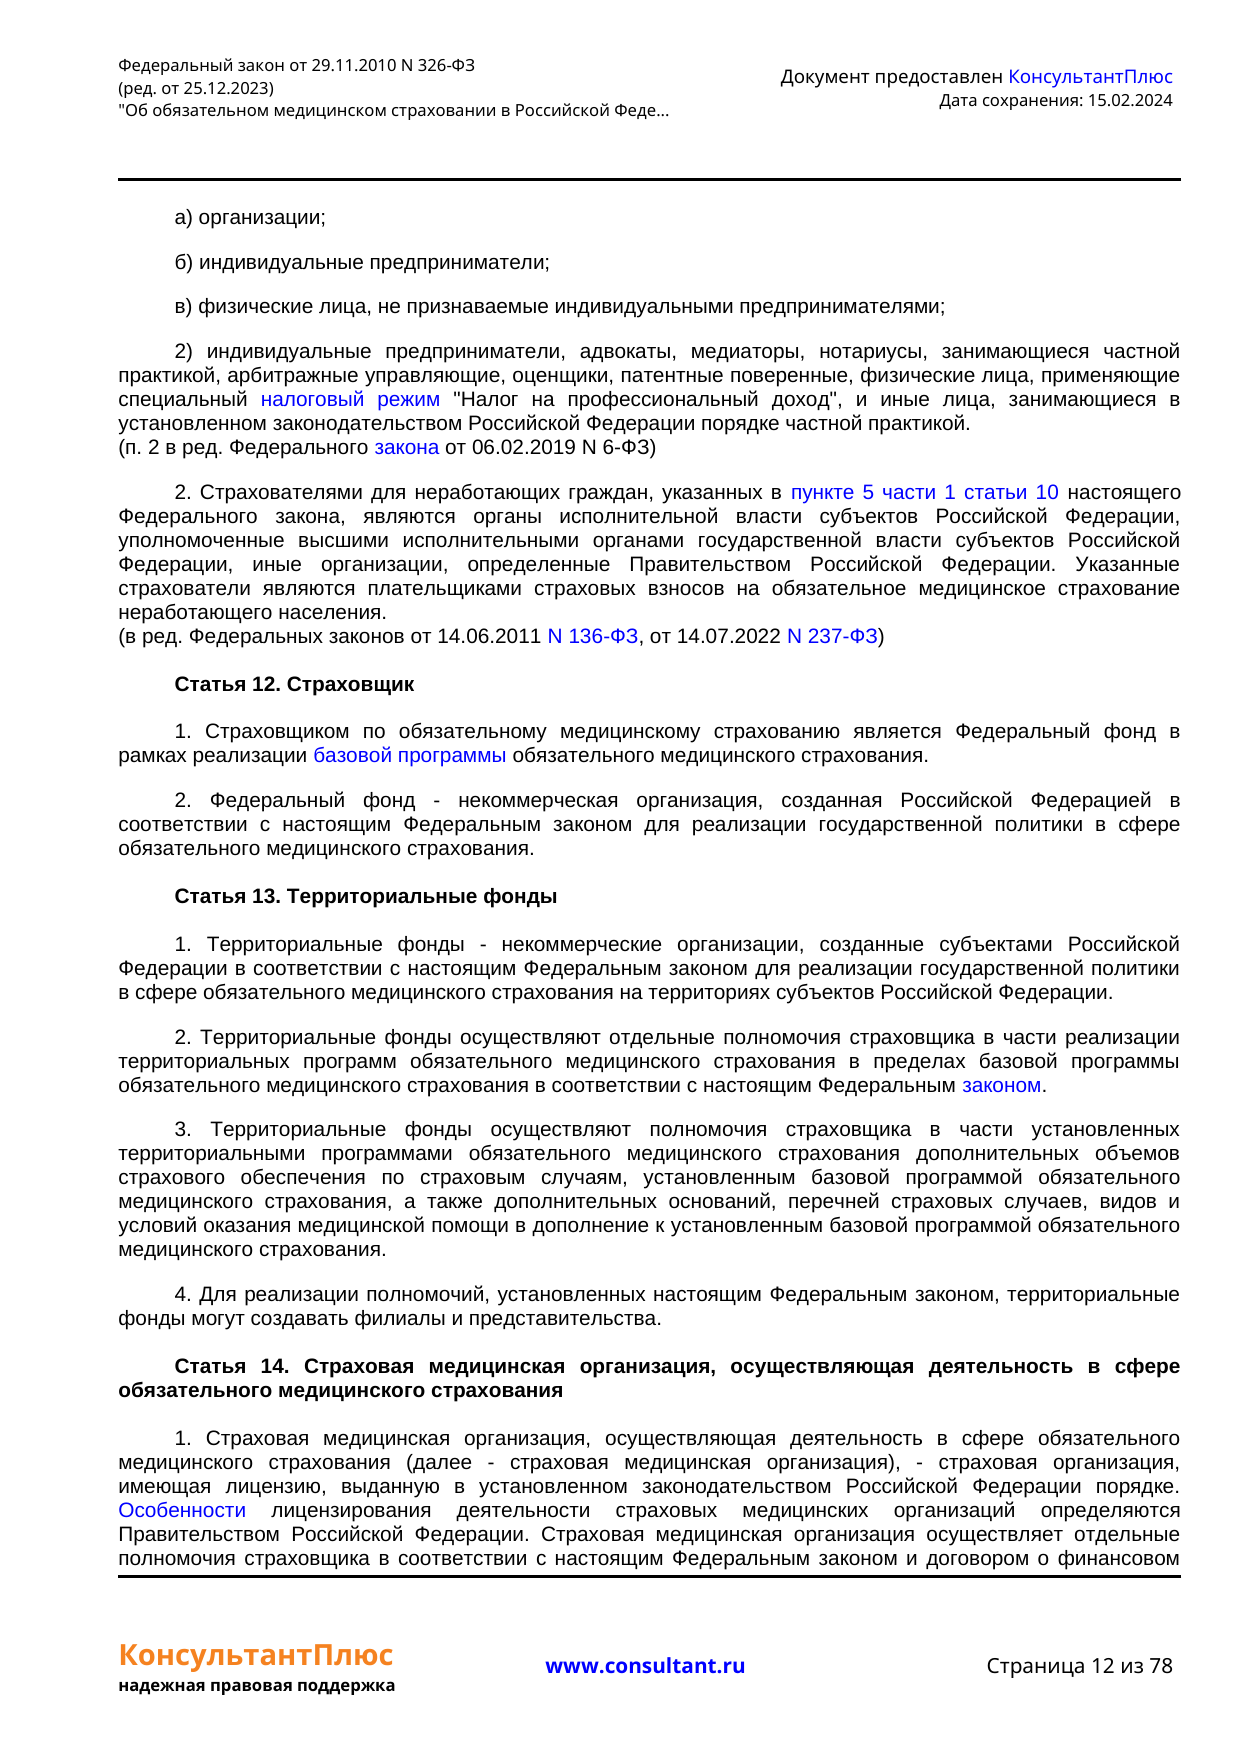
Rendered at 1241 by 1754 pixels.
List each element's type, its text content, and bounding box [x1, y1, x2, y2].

text (в ред. Федеральных законов от 14.06.2011 N 136-ФЗ, от 14.07.2022 N 237-ФЗ) [118, 623, 1181, 647]
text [118, 1426, 1181, 1569]
text (п. 2 в ред. Федерального закона от 06.02.2019 N 6-ФЗ) [118, 435, 1181, 459]
text 2. Территориальные фонды осуществляют отдельные полномочия страховщика в части реализации территориальных программ обязательного медицинского страхования в пределах базовой программы обязательного медицинского страхования в соответствии с настоящим Федеральным законом. [118, 1024, 1181, 1096]
text 2) индивидуальные предприниматели, адвокаты, медиаторы, нотариусы, занимающиеся частной практикой, арбитражные управляющие, оценщики, патентные поверенные, физические лица, применяющие специальный налоговый режим "Налог на профессиональный доход", и иные лица, занимающиеся в установленном законодательством Российской Федерации порядке частной практикой. [118, 339, 1181, 435]
text а) организации; [118, 205, 1181, 229]
text 2. Страхователями для неработающих граждан, указанных в пункте 5 части 1 статьи 10 настоящего Федерального закона, являются органы исполнительной власти субъектов Российской Федерации, уполномоченные высшими исполнительными органами государственной власти субъектов Российской Федерации, иные организации, определенные Правительством Российской Федерации. Указанные страхователи являются плательщиками страховых взносов на обязательное медицинское страхование неработающего населения. [118, 480, 1181, 623]
text в) физические лица, не признаваемые индивидуальными предпринимателями; [118, 294, 1181, 318]
text б) индивидуальные предприниматели; [118, 249, 1181, 273]
text 1. Территориальные фонды - некоммерческие организации, созданные субъектами Российской Федерации в соответствии с настоящим Федеральным законом для реализации государственной политики в сфере обязательного медицинского страхования на территориях субъектов Российской Федерации. [118, 932, 1181, 1004]
title Статья 14. Страховая медицинская организация, осуществляющая деятельность в сфере обязательного медицинского страхования [118, 1354, 1181, 1402]
text 3. Территориальные фонды осуществляют полномочия страховщика в части установленных территориальными программами обязательного медицинского страхования дополнительных объемов страхового обеспечения по страховым случаям, установленным базовой программой обязательного медицинского страхования, а также дополнительных оснований, перечней страховых случаев, видов и условий оказания медицинской помощи в дополнение к установленным базовой программой обязательного медицинского страхования. [118, 1117, 1181, 1261]
title Статья 13. Территориальные фонды [118, 884, 1181, 908]
text 4. Для реализации полномочий, установленных настоящим Федеральным законом, территориальные фонды могут создавать филиалы и представительства. [118, 1282, 1181, 1330]
text 2. Федеральный фонд - некоммерческая организация, созданная Российской Федерацией в соответствии с настоящим Федеральным законом для реализации государственной политики в сфере обязательного медицинского страхования. [118, 788, 1181, 860]
title Статья 12. Страховщик [118, 671, 1181, 695]
text 1. Страховщиком по обязательному медицинскому страхованию является Федеральный фонд в рамках реализации базовой программы обязательного медицинского страхования. [118, 719, 1181, 767]
